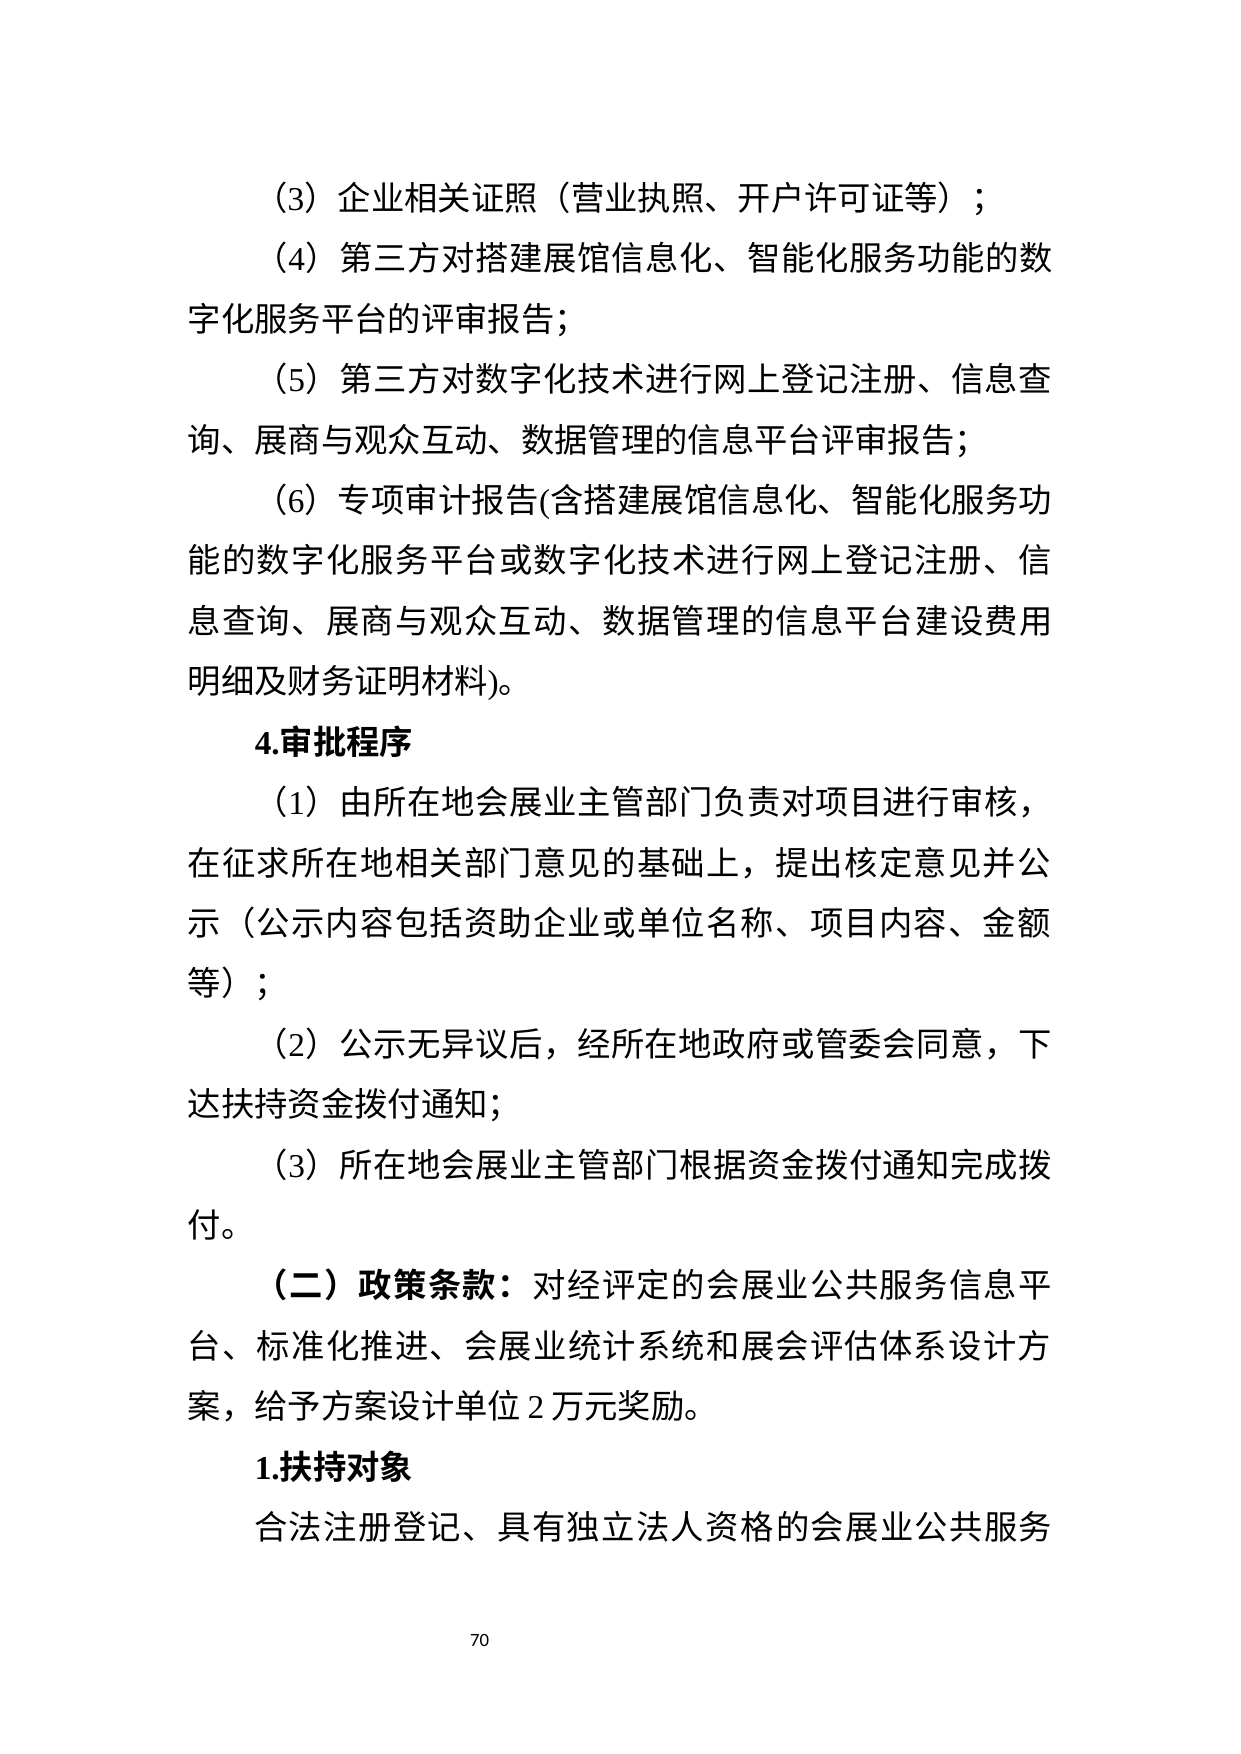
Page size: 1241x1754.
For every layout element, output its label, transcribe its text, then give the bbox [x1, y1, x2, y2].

text （4）第三方对搭建展馆信息化、智能化服务功能的数字化服务平台的评审报告； [187, 222, 1053, 343]
text （1）由所在地会展业主管部门负责对项目进行审核，在征求所在地相关部门意见的基础上，提出核定意见并公示（公示内容包括资助企业或单位名称、项目内容、金额等）； [187, 766, 1053, 1008]
text （6）专项审计报告(含搭建展馆信息化、智能化服务功能的数字化服务平台或数字化技术进行网上登记注册、信息查询、展商与观众互动、数据管理的信息平台建设费用明细及财务证明材料)。 [187, 464, 1053, 706]
text 1.扶持对象 [187, 1431, 1053, 1491]
text （3）所在地会展业主管部门根据资金拨付通知完成拨付。 [187, 1129, 1053, 1249]
text （3）企业相关证照（营业执照、开户许可证等）； [187, 162, 1053, 222]
text （二）政策条款：对经评定的会展业公共服务信息平台、标准化推进、会展业统计系统和展会评估体系设计方案，给予方案设计单位2万元奖励。 [187, 1249, 1053, 1431]
text （5）第三方对数字化技术进行网上登记注册、信息查询、展商与观众互动、数据管理的信息平台评审报告； [187, 343, 1053, 464]
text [187, 1491, 1053, 1552]
text （2）公示无异议后，经所在地政府或管委会同意，下达扶持资金拨付通知； [187, 1008, 1053, 1129]
text 4.审批程序 [187, 706, 1053, 766]
